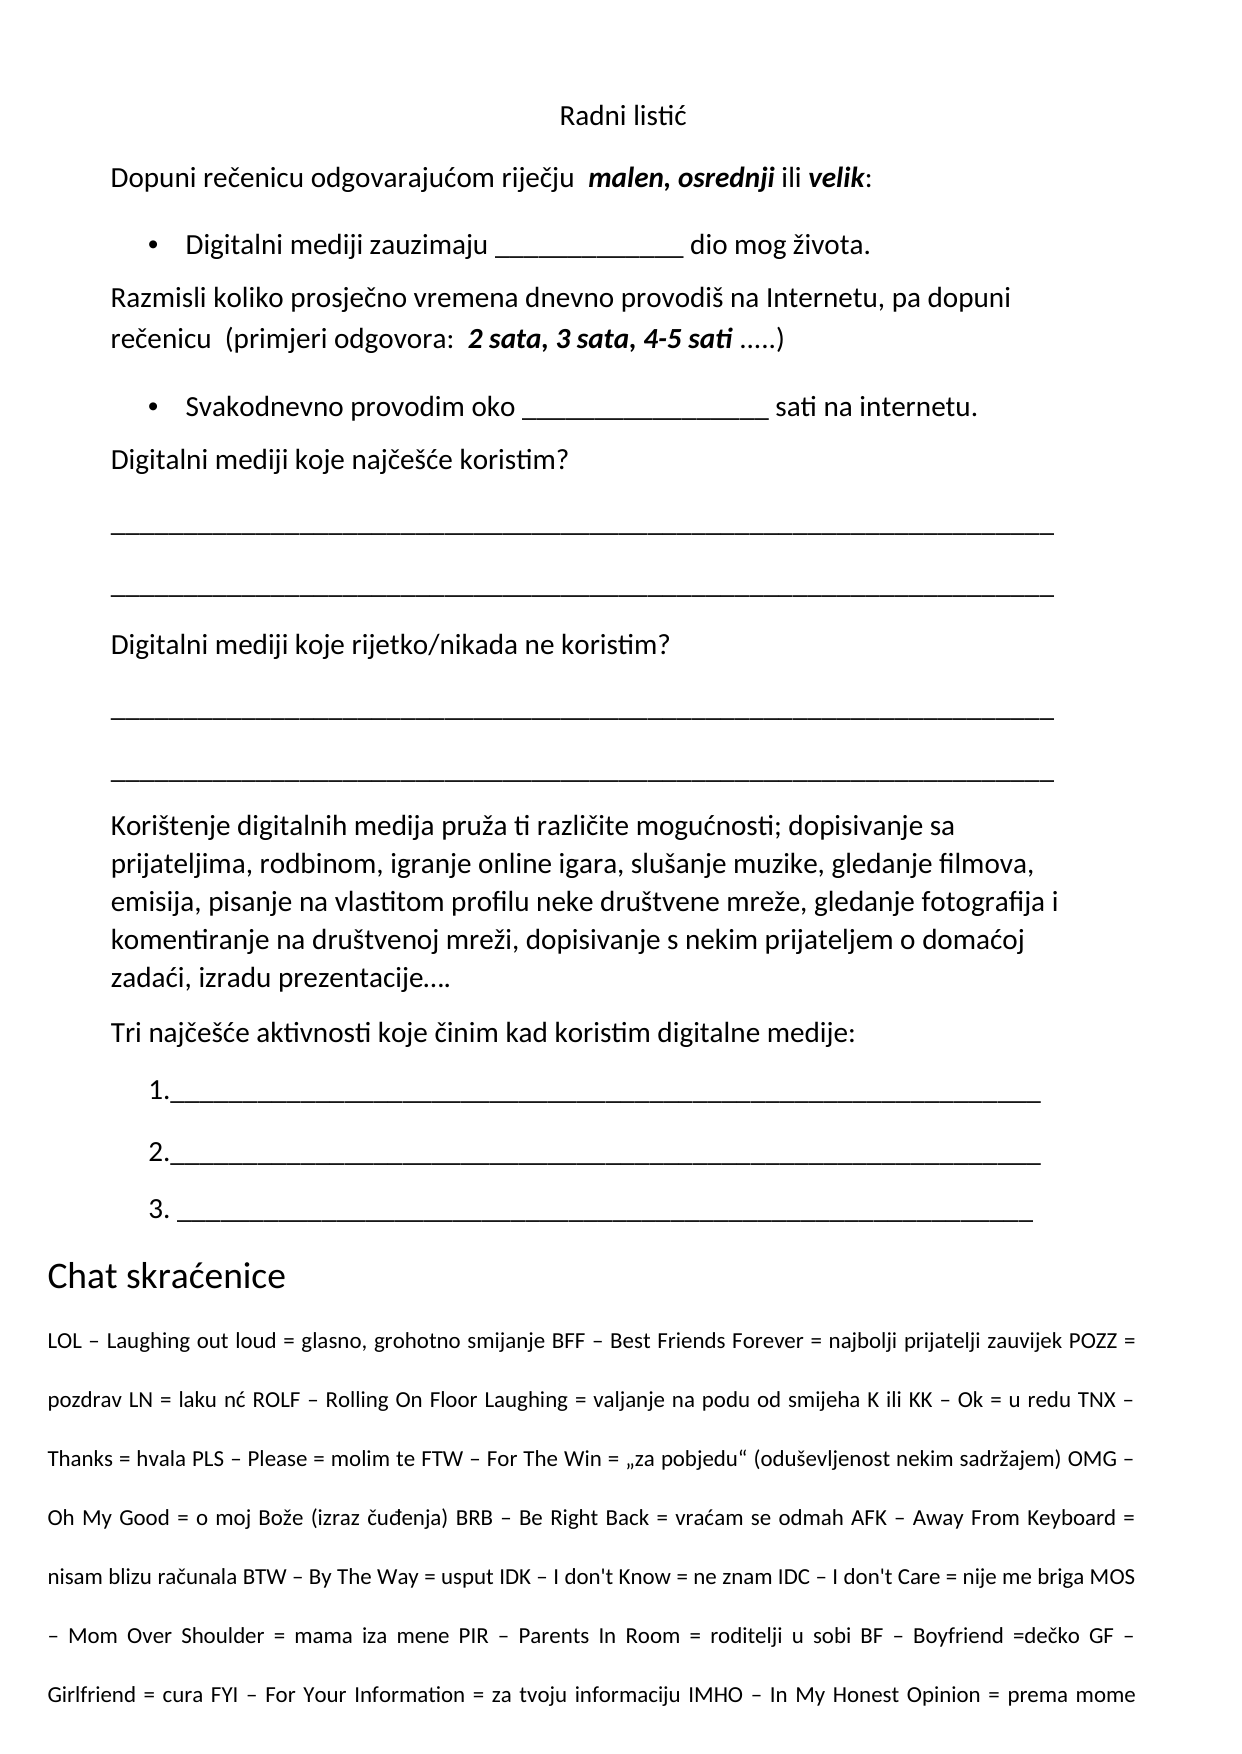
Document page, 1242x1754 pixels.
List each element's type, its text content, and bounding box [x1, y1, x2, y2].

text Chat skraćenice [47, 1242, 1137, 1301]
text Digitalni mediji koje rijetko/nikada ne koristim? [111, 626, 1135, 662]
text Razmisli koliko prosječno vremena dnevno provodiš na Internetu, pa dopuni rečenicu (primjeri odgovora: 2 sata, 3 sata, 4-5 sati .....) [110, 279, 1119, 356]
text Tri najčešće aktivnosti koje činim kad koristim digitalne medije: [111, 1014, 1135, 1050]
text 3. ___________________________________________________________ [148, 1191, 1135, 1226]
list Svakodnevno provodim oko _________________ sati na internetu. [148, 388, 1135, 423]
text _________________________________________________________________ [111, 750, 1135, 786]
text Digitalni mediji koje najčešće koristim? [111, 441, 1135, 477]
text 1.____________________________________________________________ [148, 1071, 1135, 1107]
text _________________________________________________________________ [111, 503, 1135, 538]
list Digitalni mediji zauzimaju _____________ dio mog života. [148, 226, 1135, 262]
text Korištenje digitalnih medija pruža ti različite mogućnosti; dopisivanje sa prijateljima, rodbinom, igranje online igara, slušanje muzike, gledanje filmova, emisija, pisanje na vlastitom profilu neke društvene mreže, gledanje fotografija i komentiranje na društvenoj mreži, dopisivanje s nekim prijateljem o domaćoj zadaći, izradu prezentacije…. [111, 807, 1060, 995]
text Dopuni rečenicu odgovarajućom riječju malen, osrednji ili velik: [110, 159, 1135, 194]
text Radni listić [110, 97, 1135, 133]
text _________________________________________________________________ [111, 688, 1135, 724]
text 2.____________________________________________________________ [148, 1133, 1135, 1169]
text _________________________________________________________________ [111, 565, 1135, 600]
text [47, 1301, 1137, 1714]
